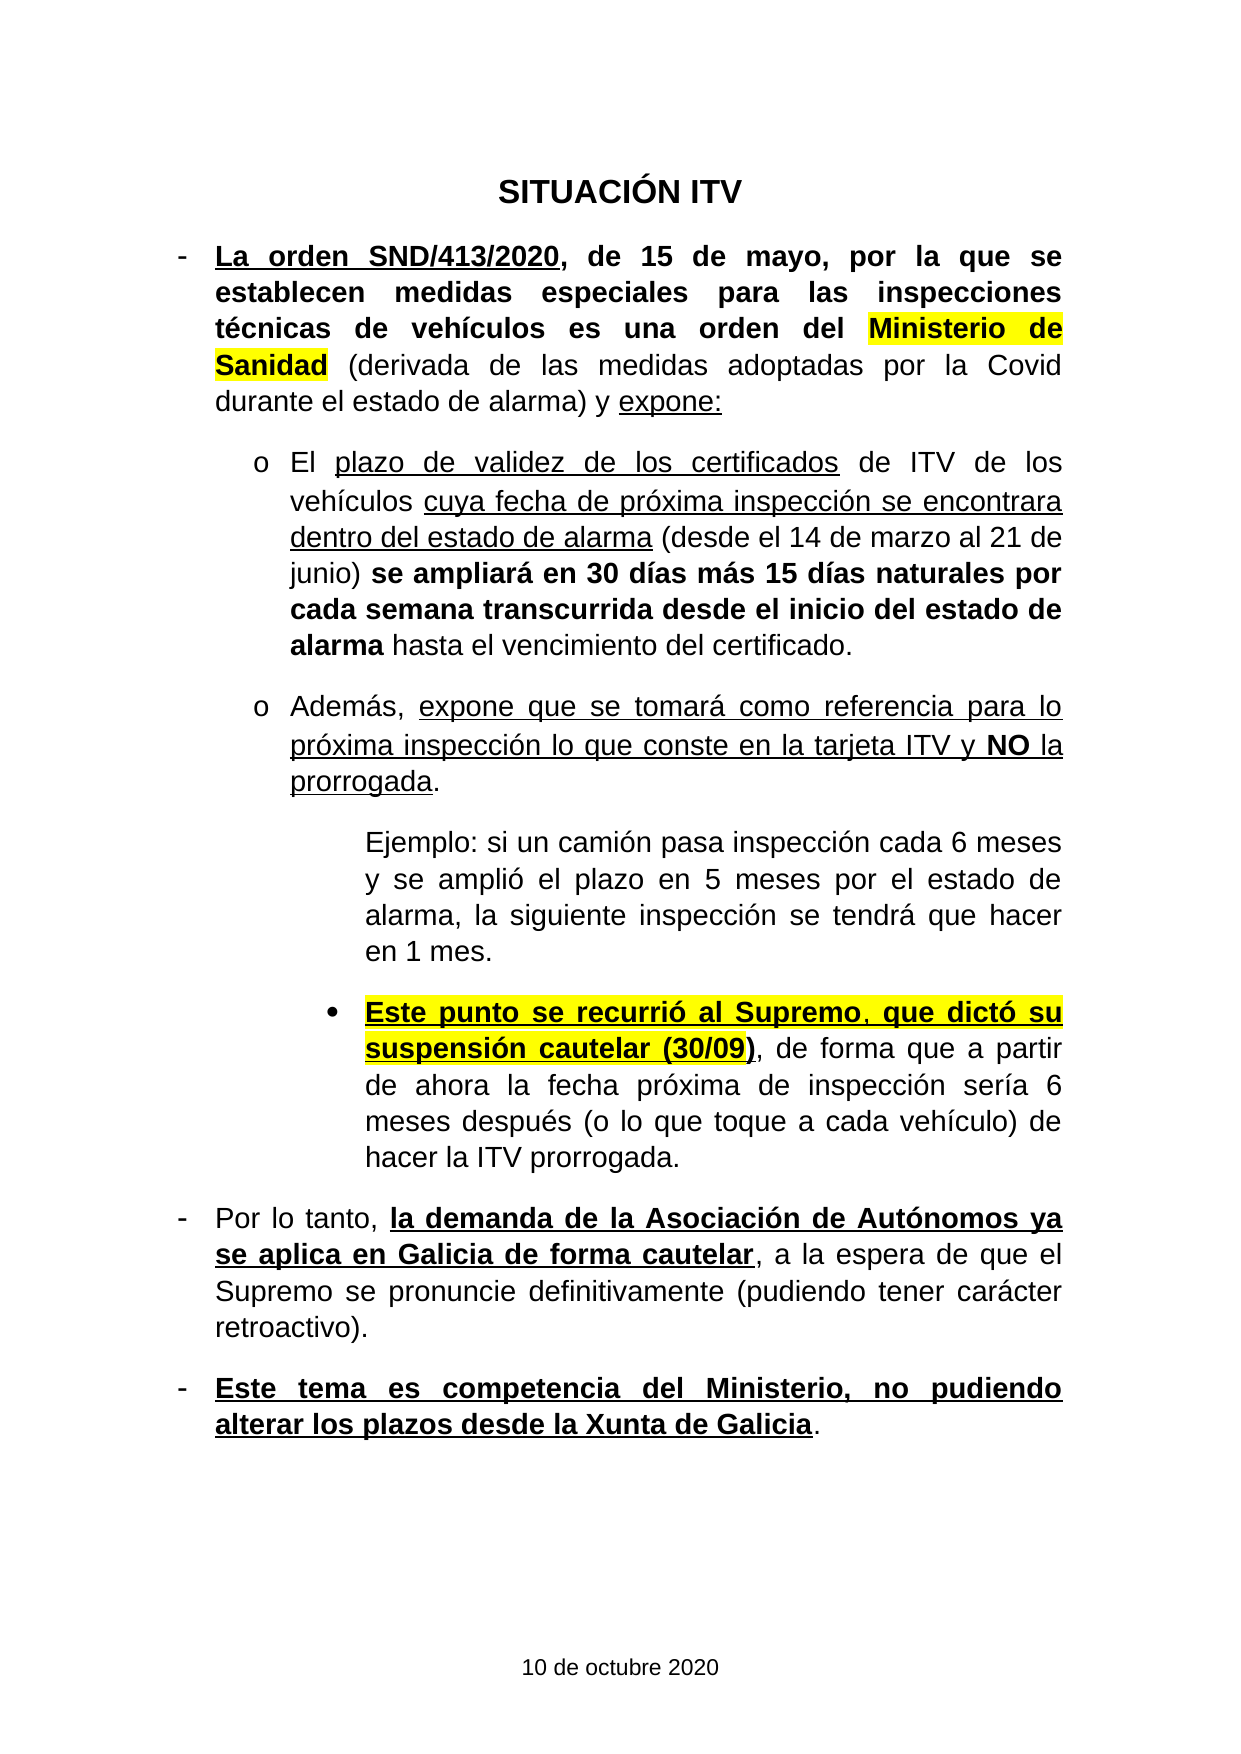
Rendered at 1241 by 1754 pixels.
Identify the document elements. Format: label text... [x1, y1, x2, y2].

text SITUACIÓN ITV [177, 173, 1063, 211]
list El plazo de validez de los certificados de ITV de los vehículos cuya fecha de próxima inspección se encontrara dentro del estado de alarma (desde el 14 de marzo al 21 de junio) se ampliará en 30 días más 15 días naturales por cada semana transcurrida desde el inicio del estado de alarma hasta el vencimiento del certificado. [252, 445, 1063, 662]
list Ejemplo: si un camión pasa inspección cada 6 meses y se amplió el plazo en 5 meses por el estado de alarma, la siguiente inspección se tendrá que hacer en 1 mes. [365, 826, 1063, 967]
list Por lo tanto, la demanda de la Asociación de Autónomos ya se aplica en Galicia de forma cautelar, a la espera de que el Supremo se pronuncie definitivamente (pudiendo tener carácter retroactivo). [177, 1201, 1063, 1343]
list Este punto se recurrió al Supremo, que dictó su suspensión cautelar (30/09), de forma que a partir de ahora la fecha próxima de inspección sería 6 meses después (o lo que toque a cada vehículo) de hacer la ITV prorrogada. [327, 995, 1063, 1173]
list Además, expone que se tomará como referencia para lo próxima inspección lo que conste en la tarjeta ITV y NO la prorrogada. [252, 689, 1063, 798]
list La orden SND/413/2020, de 15 de mayo, por la que se establecen medidas especiales para las inspecciones técnicas de vehículos es una orden del Ministerio de Sanidad (derivada de las medidas adoptadas por la Covid durante el estado de alarma) y expone: [177, 239, 1063, 417]
list Este tema es competencia del Ministerio, no pudiendo alterar los plazos desde la Xunta de Galicia. [177, 1371, 1063, 1441]
